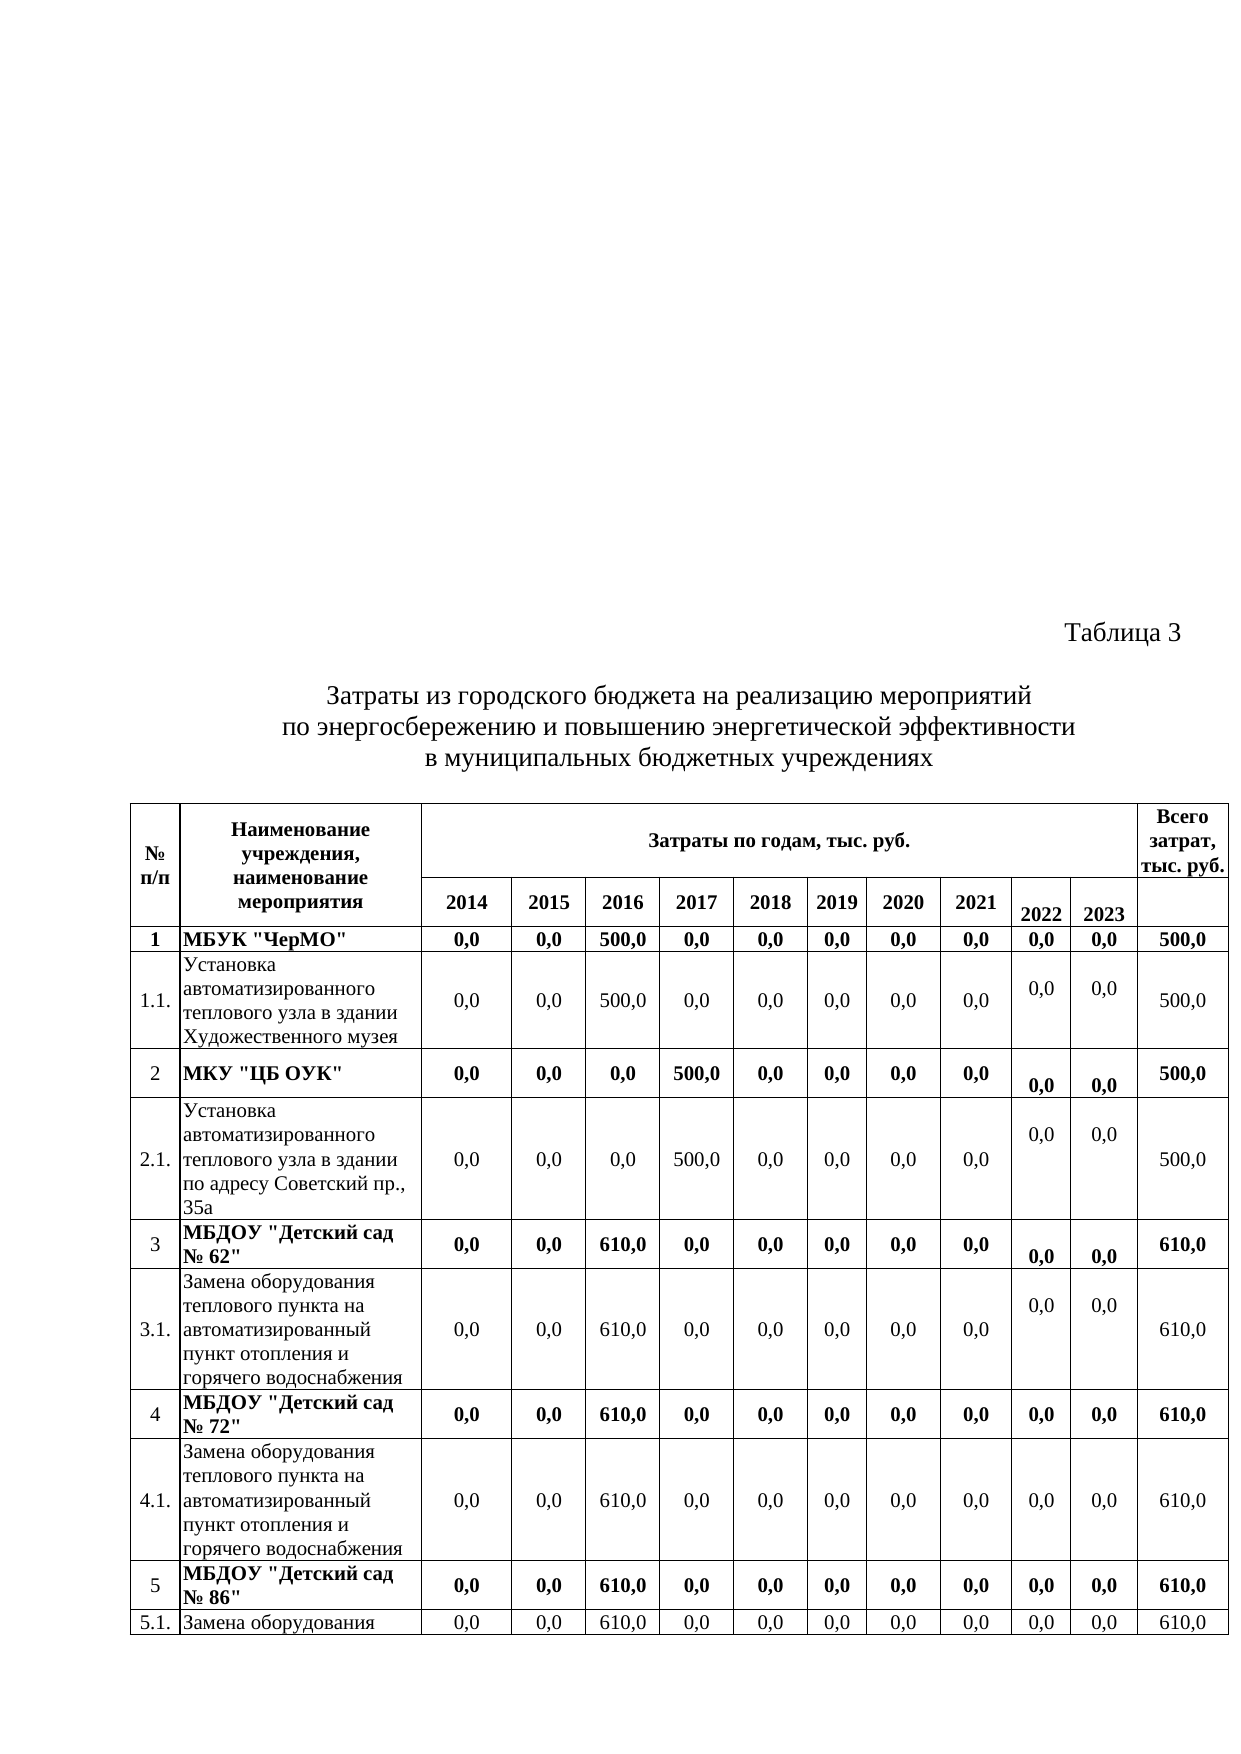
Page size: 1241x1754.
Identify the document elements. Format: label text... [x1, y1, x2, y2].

table_cell 0,0 [512, 927, 585, 951]
table_cell 0,0 [808, 1269, 866, 1389]
table_cell 0,0 [941, 1439, 1011, 1560]
table_cell 0,0 [422, 927, 511, 951]
table_cell 0,0 [808, 1049, 866, 1097]
table_cell 0,0 [512, 1220, 585, 1268]
table_cell 2018 [734, 878, 807, 926]
table_cell 0,0 [422, 1390, 511, 1438]
table_cell 0,0 [660, 1439, 733, 1560]
table_cell 0,0 [808, 927, 866, 951]
table_cell 0,0 [1071, 1390, 1137, 1438]
table_cell 0,0 [941, 1269, 1011, 1389]
table_cell 610,0 [1138, 1220, 1228, 1268]
text Таблица 3 [177, 616, 1181, 648]
table_cell 4.1. [131, 1439, 179, 1560]
table_cell 0,0 [1071, 927, 1137, 951]
table_cell 0,0 [1071, 1049, 1137, 1097]
table_cell 0,0 [867, 1561, 940, 1609]
table_cell Замена оборудования теплового пункта на автоматизированный пункт отопления и горячего водоснабжения [181, 1439, 421, 1560]
table_cell 5 [131, 1561, 179, 1609]
table_cell МБДОУ "Детский сад № 86" [181, 1561, 421, 1609]
table_cell 0,0 [1012, 1390, 1070, 1438]
table_cell 0,0 [422, 952, 511, 1048]
table_header № п/п [131, 804, 179, 926]
table_cell 500,0 [586, 952, 659, 1048]
table_cell 610,0 [586, 1390, 659, 1438]
table_cell 0,0 [734, 927, 807, 951]
table_cell 0,0 [1012, 1610, 1070, 1634]
table_cell 2015 [512, 878, 585, 926]
table_cell 610,0 [1138, 1269, 1228, 1389]
table_cell 0,0 [660, 1220, 733, 1268]
table_cell [1138, 878, 1228, 926]
table_header Затраты по годам, тыс. руб. [422, 804, 1137, 877]
table_cell 0,0 [808, 1561, 866, 1609]
table_cell 0,0 [512, 1610, 585, 1634]
table_cell 0,0 [867, 1390, 940, 1438]
table_cell 0,0 [808, 1098, 866, 1219]
table_cell 0,0 [660, 1561, 733, 1609]
table_cell 0,0 [941, 1220, 1011, 1268]
table_cell 0,0 [941, 1390, 1011, 1438]
table_cell 0,0 [734, 952, 807, 1048]
table_cell Замена оборудования теплового пункта на автоматизированный пункт отопления и горячего водоснабжения [181, 1269, 421, 1389]
table_cell 610,0 [586, 1610, 659, 1634]
table_cell 0,0 [867, 1439, 940, 1560]
table_cell 0,0 [734, 1390, 807, 1438]
table_cell 610,0 [1138, 1390, 1228, 1438]
table_cell 610,0 [586, 1269, 659, 1389]
table_cell 0,0 [660, 927, 733, 951]
table_cell 0,0 [867, 1269, 940, 1389]
table_cell 0,0 [1012, 1561, 1070, 1609]
table_cell 610,0 [1138, 1439, 1228, 1560]
table_cell 2019 [808, 878, 866, 926]
table_cell 0,0 [512, 1269, 585, 1389]
table_cell 1.1. [131, 952, 179, 1048]
table_cell 2023 [1071, 878, 1137, 926]
table_cell 610,0 [586, 1220, 659, 1268]
table_cell 0,0 [734, 1098, 807, 1219]
table_cell 0,0 [1071, 1561, 1137, 1609]
table_cell 0,0 [734, 1049, 807, 1097]
table_cell 2017 [660, 878, 733, 926]
table_cell 0,0 [734, 1561, 807, 1609]
table_cell 0,0 [512, 1390, 585, 1438]
table_cell 0,0 [1012, 1049, 1070, 1097]
table_cell 2021 [941, 878, 1011, 926]
table_cell 0,0 [422, 1439, 511, 1560]
table_cell 0,0 [867, 1610, 940, 1634]
table_header Наименование учреждения, наименование мероприятия [181, 804, 421, 926]
text в муниципальных бюджетных учреждениях [177, 741, 1181, 772]
table_cell 2022 [1012, 878, 1070, 926]
table_cell 0,0 [422, 1610, 511, 1634]
table_cell 0,0 [1012, 1220, 1070, 1268]
table_cell 0,0 [1071, 1098, 1137, 1219]
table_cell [181, 1610, 421, 1634]
table_cell 0,0 [1071, 1269, 1137, 1389]
table_cell 3.1. [131, 1269, 179, 1389]
table_cell 2016 [586, 878, 659, 926]
table_cell 0,0 [422, 1220, 511, 1268]
table_cell 0,0 [512, 1561, 585, 1609]
table_cell МБУК "ЧерМО" [181, 927, 421, 951]
table_cell 0,0 [734, 1439, 807, 1560]
table_cell 500,0 [1138, 927, 1228, 951]
table_cell 0,0 [660, 1390, 733, 1438]
table_cell 0,0 [660, 952, 733, 1048]
table_cell 500,0 [1138, 1098, 1228, 1219]
table_cell 0,0 [941, 952, 1011, 1048]
table_cell 0,0 [808, 1220, 866, 1268]
table_cell 0,0 [734, 1269, 807, 1389]
table_cell 610,0 [1138, 1561, 1228, 1609]
table_cell МБДОУ "Детский сад № 72" [181, 1390, 421, 1438]
table_cell 0,0 [867, 1098, 940, 1219]
table_cell 0,0 [941, 927, 1011, 951]
text по энергосбережению и повышению энергетической эффективности [177, 710, 1181, 741]
table_cell 0,0 [808, 1439, 866, 1560]
table_cell 0,0 [1071, 1220, 1137, 1268]
table_cell 500,0 [1138, 1049, 1228, 1097]
table_cell МБДОУ "Детский сад № 62" [181, 1220, 421, 1268]
table_cell 0,0 [422, 1561, 511, 1609]
table_cell 0,0 [660, 1610, 733, 1634]
table_cell 0,0 [1071, 1439, 1137, 1560]
table_cell 0,0 [512, 952, 585, 1048]
table_cell 0,0 [512, 1049, 585, 1097]
text Затраты из городского бюджета на реализацию мероприятий [177, 679, 1181, 710]
table_cell МКУ "ЦБ ОУК" [181, 1049, 421, 1097]
table_cell 610,0 [1138, 1610, 1228, 1634]
table_cell 0,0 [1012, 952, 1070, 1048]
table_cell 0,0 [660, 1269, 733, 1389]
table_cell 0,0 [1012, 1439, 1070, 1560]
table_cell 2.1. [131, 1098, 179, 1219]
table_cell 0,0 [941, 1610, 1011, 1634]
table_cell 0,0 [1071, 952, 1137, 1048]
table_cell 0,0 [734, 1610, 807, 1634]
table_cell 2020 [867, 878, 940, 926]
table_cell 5.1. [131, 1610, 179, 1634]
table_cell 1 [131, 927, 179, 951]
table_cell 3 [131, 1220, 179, 1268]
table_cell 0,0 [586, 1049, 659, 1097]
table_cell 2014 [422, 878, 511, 926]
table_cell 0,0 [734, 1220, 807, 1268]
table_cell Установка автоматизированного теплового узла в здании Художественного музея [181, 952, 421, 1048]
table_cell 0,0 [586, 1098, 659, 1219]
table_cell 500,0 [586, 927, 659, 951]
table_cell 0,0 [808, 1390, 866, 1438]
table_cell 0,0 [941, 1098, 1011, 1219]
table_cell 0,0 [941, 1561, 1011, 1609]
table_cell 0,0 [867, 952, 940, 1048]
table_header Всего затрат, тыс. руб. [1138, 804, 1228, 877]
table_cell 500,0 [660, 1098, 733, 1219]
table_cell 0,0 [1012, 927, 1070, 951]
table_cell 0,0 [1012, 1269, 1070, 1389]
table_cell Установка автоматизированного теплового узла в здании по адресу Советский пр., 35а [181, 1098, 421, 1219]
table_cell 0,0 [808, 952, 866, 1048]
table_cell 0,0 [867, 1049, 940, 1097]
table_cell 0,0 [422, 1049, 511, 1097]
table_cell 500,0 [1138, 952, 1228, 1048]
table_cell 0,0 [1071, 1610, 1137, 1634]
table_cell 0,0 [867, 1220, 940, 1268]
table_cell 610,0 [586, 1439, 659, 1560]
table_cell 0,0 [512, 1098, 585, 1219]
table_cell 0,0 [1012, 1098, 1070, 1219]
table_cell 610,0 [586, 1561, 659, 1609]
table_cell 0,0 [422, 1098, 511, 1219]
table_cell 4 [131, 1390, 179, 1438]
table_cell 0,0 [808, 1610, 866, 1634]
table_cell 2 [131, 1049, 179, 1097]
table_cell 0,0 [867, 927, 940, 951]
table_cell 0,0 [512, 1439, 585, 1560]
table_cell 0,0 [941, 1049, 1011, 1097]
table_cell 500,0 [660, 1049, 733, 1097]
table_cell 0,0 [422, 1269, 511, 1389]
